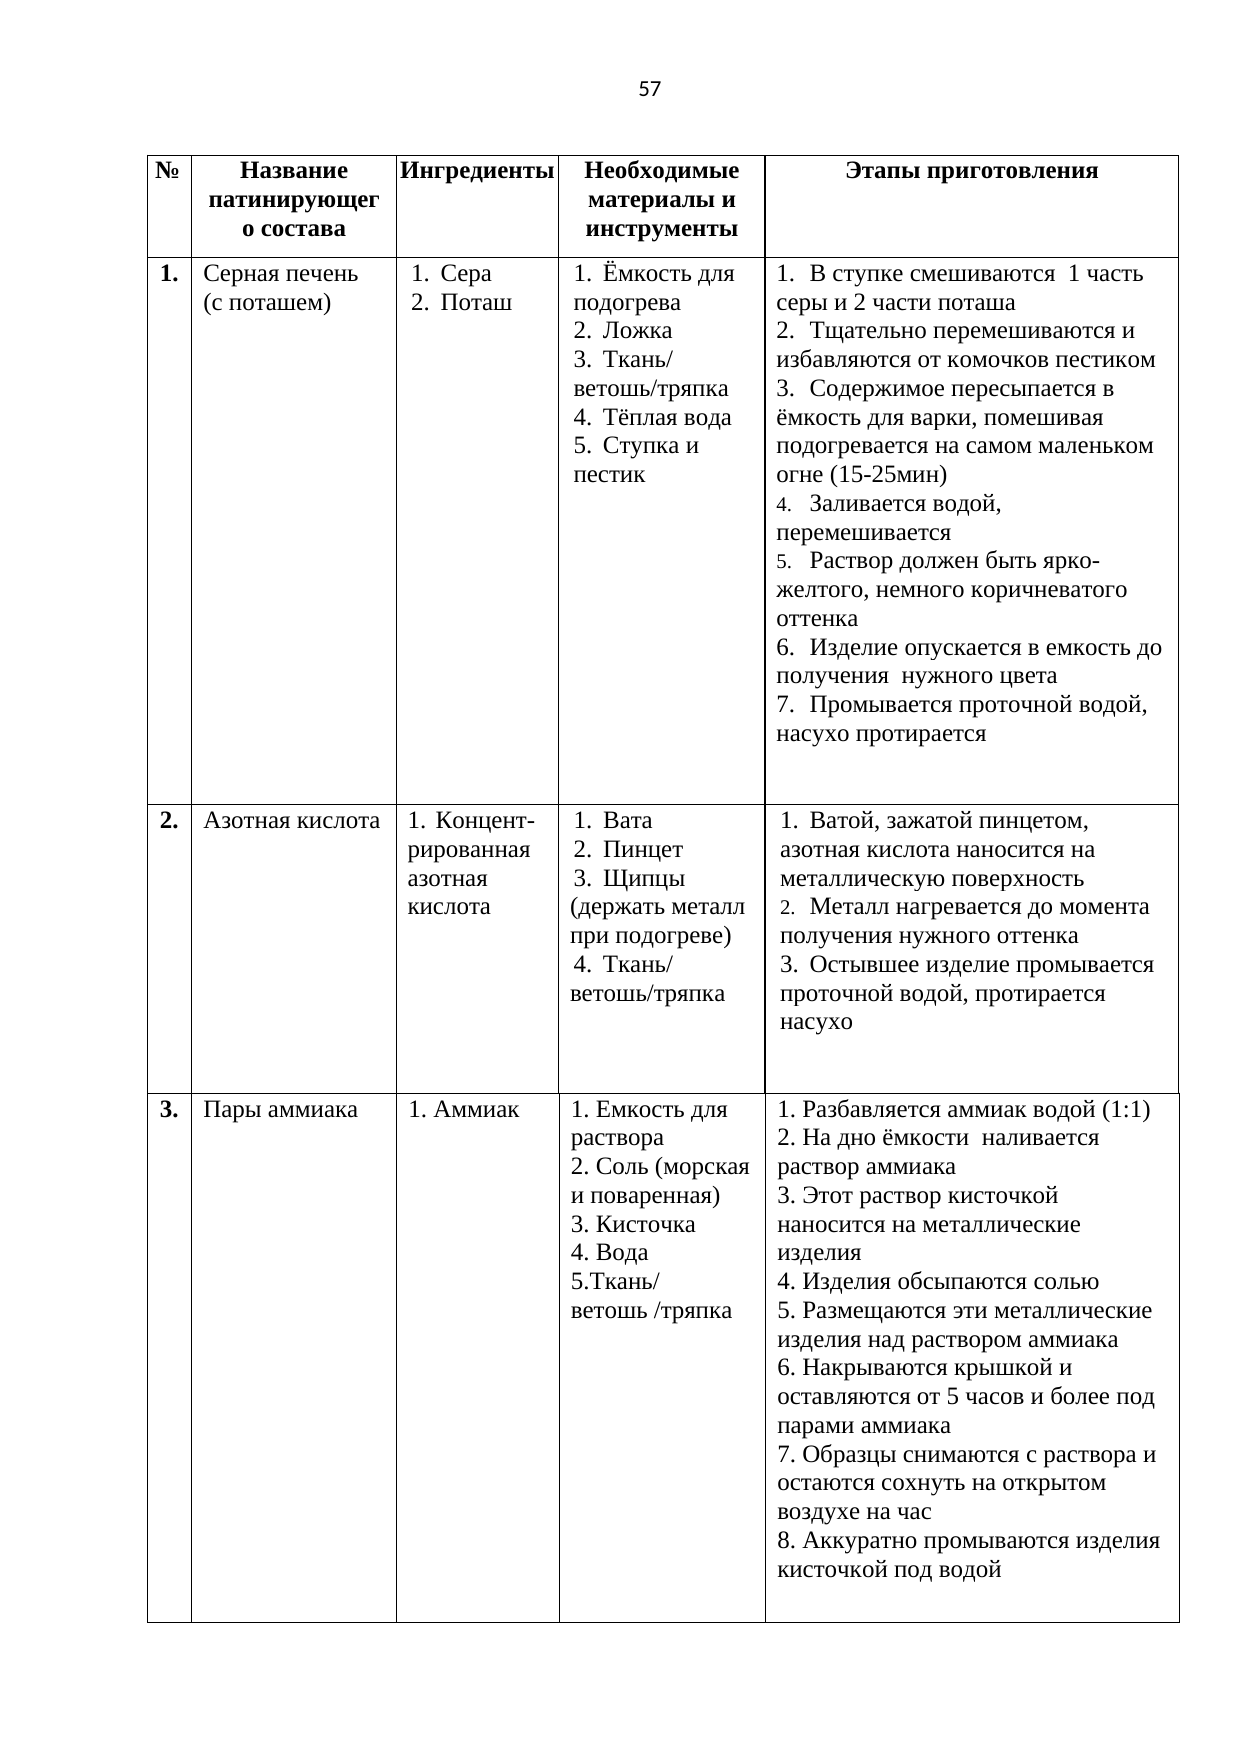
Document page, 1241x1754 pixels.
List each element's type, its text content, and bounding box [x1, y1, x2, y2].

table_cell 3. [148, 1094, 191, 1622]
table_cell Вата Пинцет Щипцы (держать металл при подогреве) Ткань/ветошь/тряпка [559, 805, 764, 1093]
table_cell В ступке смешиваются 1 часть серы и 2 части поташа Тщательно перемешиваются и избавляются от комочков пестиком Содержимое пересыпается в ёмкость для варки, помешивая подогревается на самом маленьком огне (15-25мин) Заливается водой, перемешивается Раствор должен быть ярко-желтого, немного коричневатого оттенка Изделие опускается в емкость до получения нужного цвета Промывается проточной водой, насухо протирается [766, 258, 1178, 804]
table_header Необходимые материалы и инструменты [559, 156, 764, 257]
table_header Название патинирующего состава [192, 156, 396, 257]
table_cell 2. [148, 805, 191, 1093]
table_header Этапы приготовления [766, 156, 1178, 257]
table_header Ингредиенты [397, 156, 558, 257]
table_cell Концент-рированная азотная кислота [397, 805, 558, 1093]
table_cell 1. Разбавляется аммиак водой (1:1) 2. На дно ёмкости наливается раствор аммиака 3. Этот раствор кисточкой наносится на металлические изделия 4. Изделия обсыпаются солью 5. Размещаются эти металлические изделия над раствором аммиака 6. Накрываются крышкой и оставляются от 5 часов и более под парами аммиака 7. Образцы снимаются с раствора и остаются сохнуть на открытом воздухе на час 8. Аккуратно промываются изделия кисточкой под водой [766, 1094, 1179, 1622]
table_cell 1. [148, 258, 191, 804]
table_cell Пары аммиака [192, 1094, 396, 1622]
table_header № [148, 156, 191, 257]
table_cell 1. Аммиак [397, 1094, 559, 1622]
table_cell 1. Емкость для раствора 2. Соль (морская и поваренная) 3. Кисточка 4. Вода 5.Ткань/ветошь /тряпка [560, 1094, 765, 1622]
table_cell Сера Поташ [397, 258, 558, 804]
table_cell Ёмкость для подогрева Ложка Ткань/ветошь/тряпка Тёплая вода Ступка и пестик [559, 258, 764, 804]
table_cell Серная печень (с поташем) [192, 258, 396, 804]
table_cell Азотная кислота [192, 805, 396, 1093]
table_cell Ватой, зажатой пинцетом, азотная кислота наносится на металлическую поверхность Металл нагревается до момента получения нужного оттенка Остывшее изделие промывается проточной водой, протирается насухо [766, 805, 1178, 1093]
